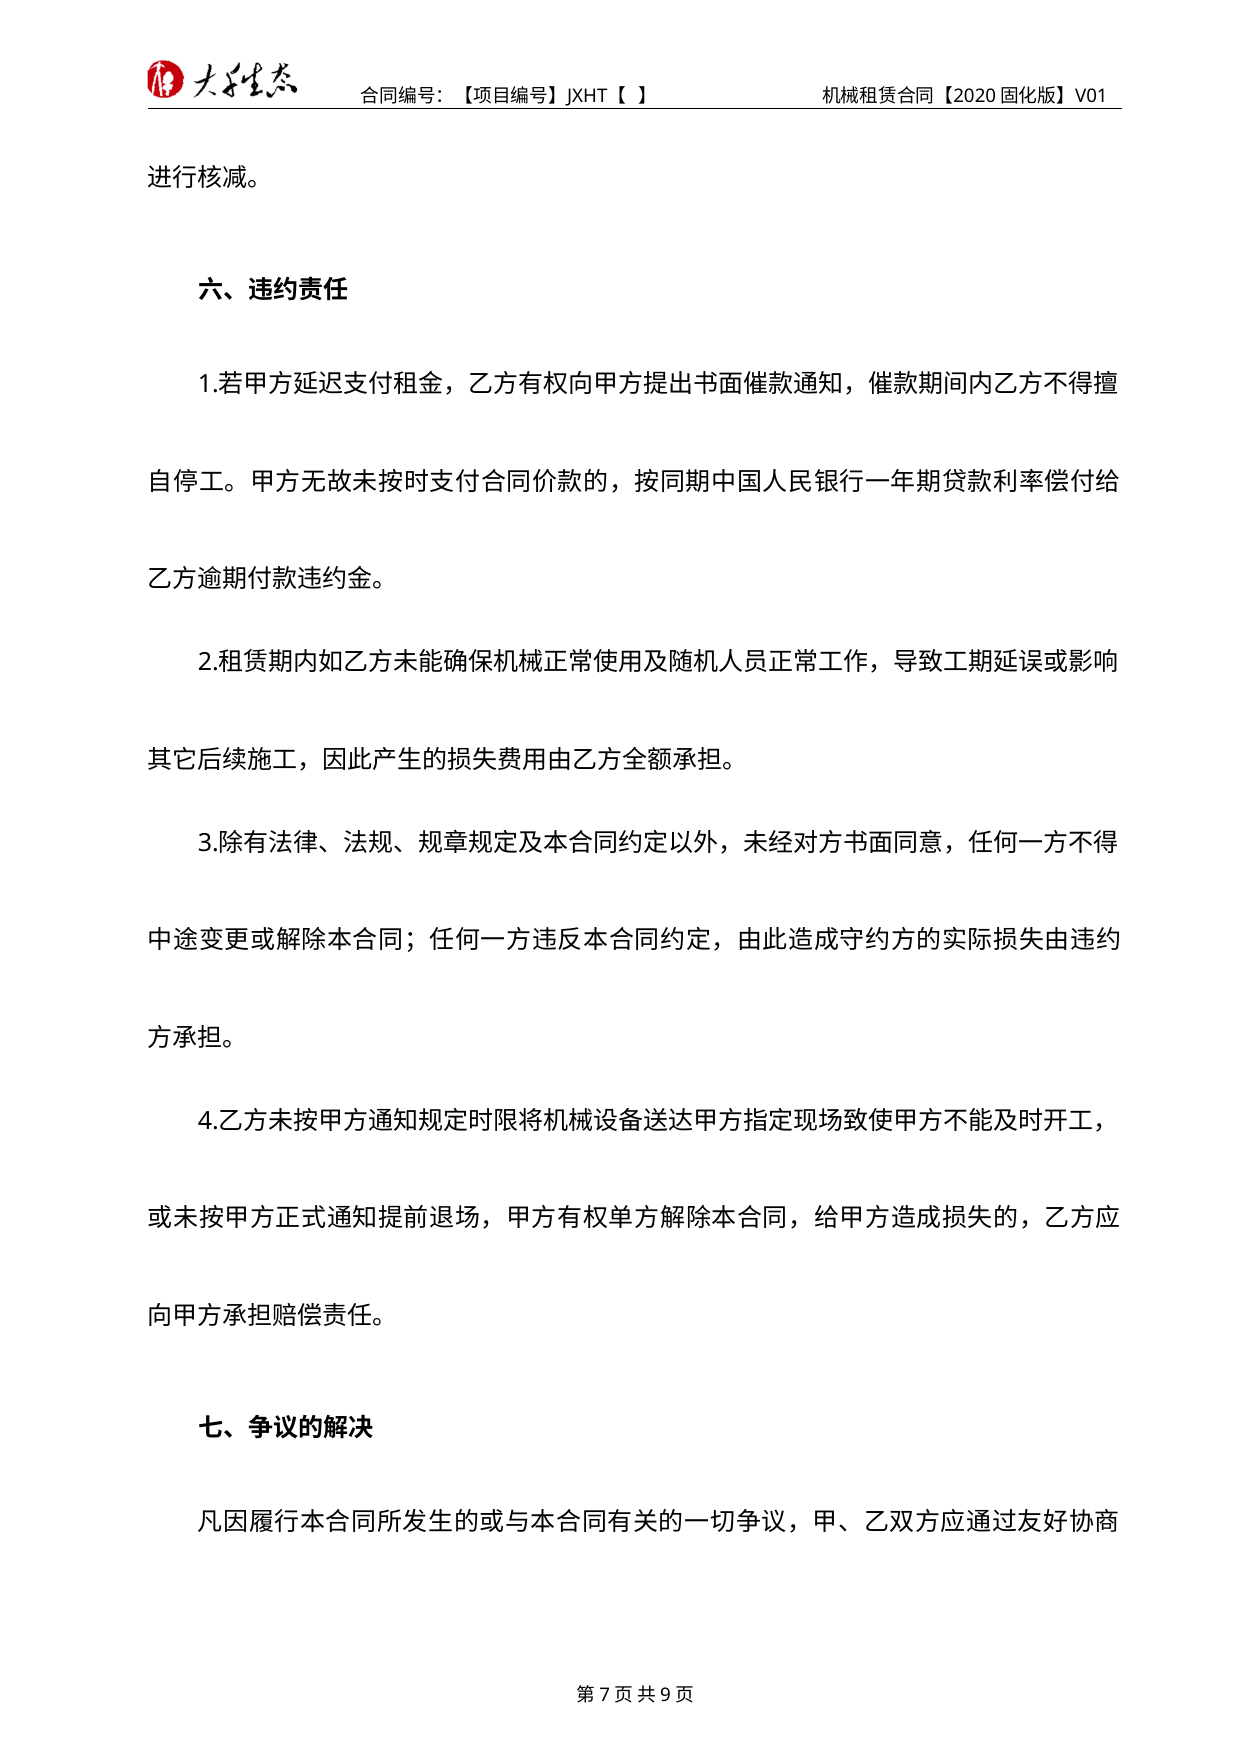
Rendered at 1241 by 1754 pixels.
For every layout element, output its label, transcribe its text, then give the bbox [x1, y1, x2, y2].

picture [147, 59, 298, 102]
text 1.若甲方延迟支付租金，乙方有权向甲方提出书面催款通知，催款期间内乙方不得擅自停工。甲方无故未按时支付合同价款的，按同期中国人民银行一年期贷款利率偿付给乙方逾期付款违约金。 [148, 349, 1122, 609]
text 2.租赁期内如乙方未能确保机械正常使用及随机人员正常工作，导致工期延误或影响其它后续施工，因此产生的损失费用由乙方全额承担。 [148, 627, 1122, 790]
text 4.乙方未按甲方通知规定时限将机械设备送达甲方指定现场致使甲方不能及时开工，或未按甲方正式通知提前退场，甲方有权单方解除本合同，给甲方造成损失的，乙方应向甲方承担赔偿责任。 [148, 1086, 1122, 1346]
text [148, 1487, 1122, 1552]
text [148, 143, 1122, 208]
text 七、争议的解决 [148, 1393, 1122, 1458]
text 六、违约责任 [148, 255, 1122, 320]
text 3.除有法律、法规、规章规定及本合同约定以外，未经对方书面同意，任何一方不得中途变更或解除本合同；任何一方违反本合同约定，由此造成守约方的实际损失由违约方承担。 [148, 808, 1122, 1068]
